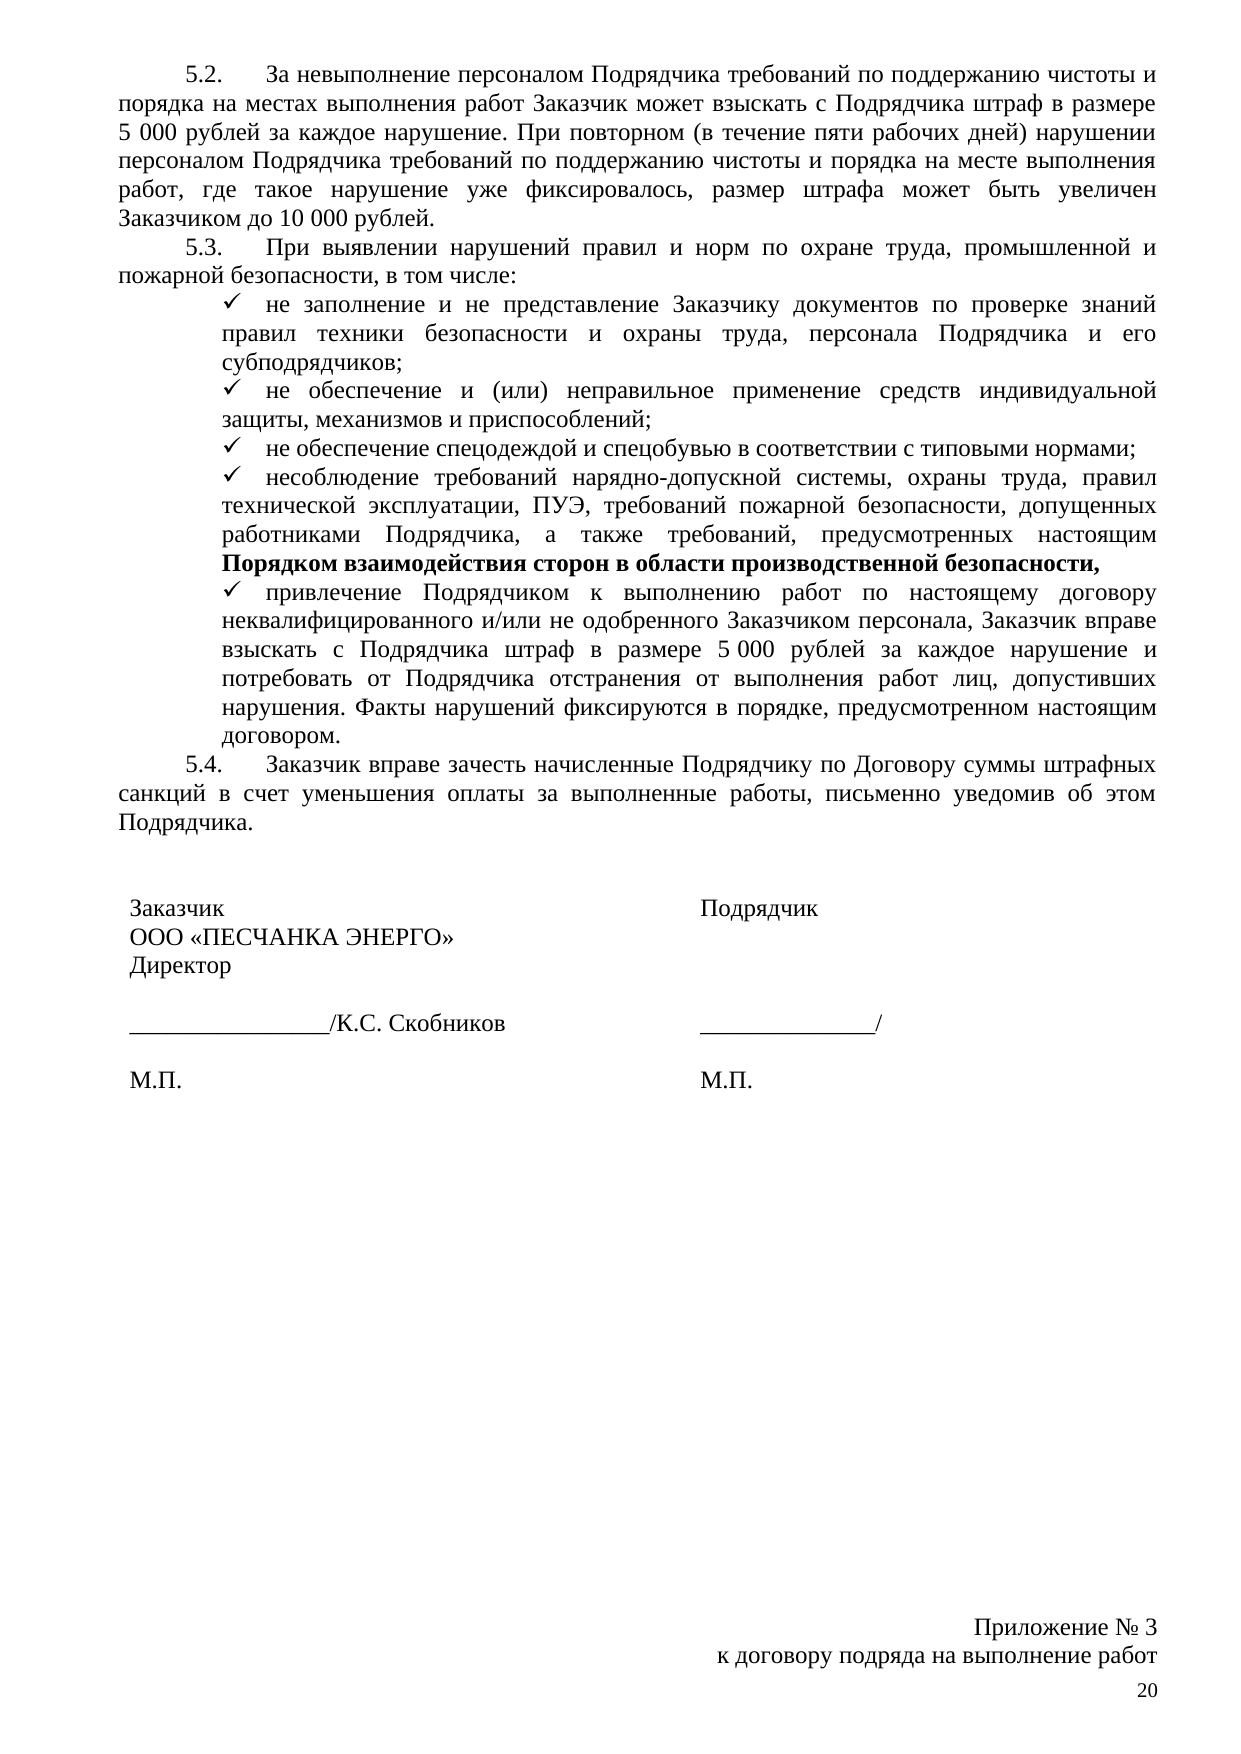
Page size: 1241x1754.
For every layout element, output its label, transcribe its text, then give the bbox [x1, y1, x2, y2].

text Приложение № 3 [118, 1612, 1157, 1640]
list При выявлении нарушений правил и норм по охране труда, промышленной и пожарной безопасности, в том числе: [118, 232, 1157, 289]
list несоблюдение требований нарядно-допускной системы, охраны труда, правил технической эксплуатации, ПУЭ, требований пожарной безопасности, допущенных работниками Подрядчика, а также требований, предусмотренных настоящим Порядком взаимодействия сторон в области производственной безопасности, [222, 462, 1157, 577]
list привлечение Подрядчиком к выполнению работ по настоящему договору неквалифицированного и/или не одобренного Заказчиком персонала, Заказчик вправе взыскать с Подрядчика штраф в размере 5 000 рублей за каждое нарушение и потребовать от Подрядчика отстранения от выполнения работ лиц, допустивших нарушения. Факты нарушений фиксируются в порядке, предусмотренном настоящим договором. [222, 577, 1157, 749]
list не обеспечение и (или) неправильное применение средств индивидуальной защиты, механизмов и приспособлений; [222, 375, 1157, 433]
table_header Подрядчик ______________/ М.П. [689, 893, 1196, 1094]
list не обеспечение спецодеждой и спецобувью в соответствии с типовыми нормами; [222, 433, 1157, 462]
table_header Заказчик ООО «ПЕСЧАНКА ЭНЕРГО» Директор ________________/К.С. Скобников М.П. [118, 893, 689, 1094]
list Заказчик вправе зачесть начисленные Подрядчику по Договору суммы штрафных санкций в счет уменьшения оплаты за выполненные работы, письменно уведомив об этом Подрядчика. [118, 749, 1157, 835]
list За невыполнение персоналом Подрядчика требований по поддержанию чистоты и порядка на местах выполнения работ Заказчик может взыскать с Подрядчика штраф в размере 5 000 рублей за каждое нарушение. При повторном (в течение пяти рабочих дней) нарушении персоналом Подрядчика требований по поддержанию чистоты и порядка на месте выполнения работ, где такое нарушение уже фиксировалось, размер штрафа может быть увеличен Заказчиком до 10 000 рублей. [118, 59, 1157, 232]
list не заполнение и не представление Заказчику документов по проверке знаний правил техники безопасности и охраны труда, персонала Подрядчика и его субподрядчиков; [222, 289, 1157, 375]
text к договору подряда на выполнение работ [118, 1640, 1157, 1669]
